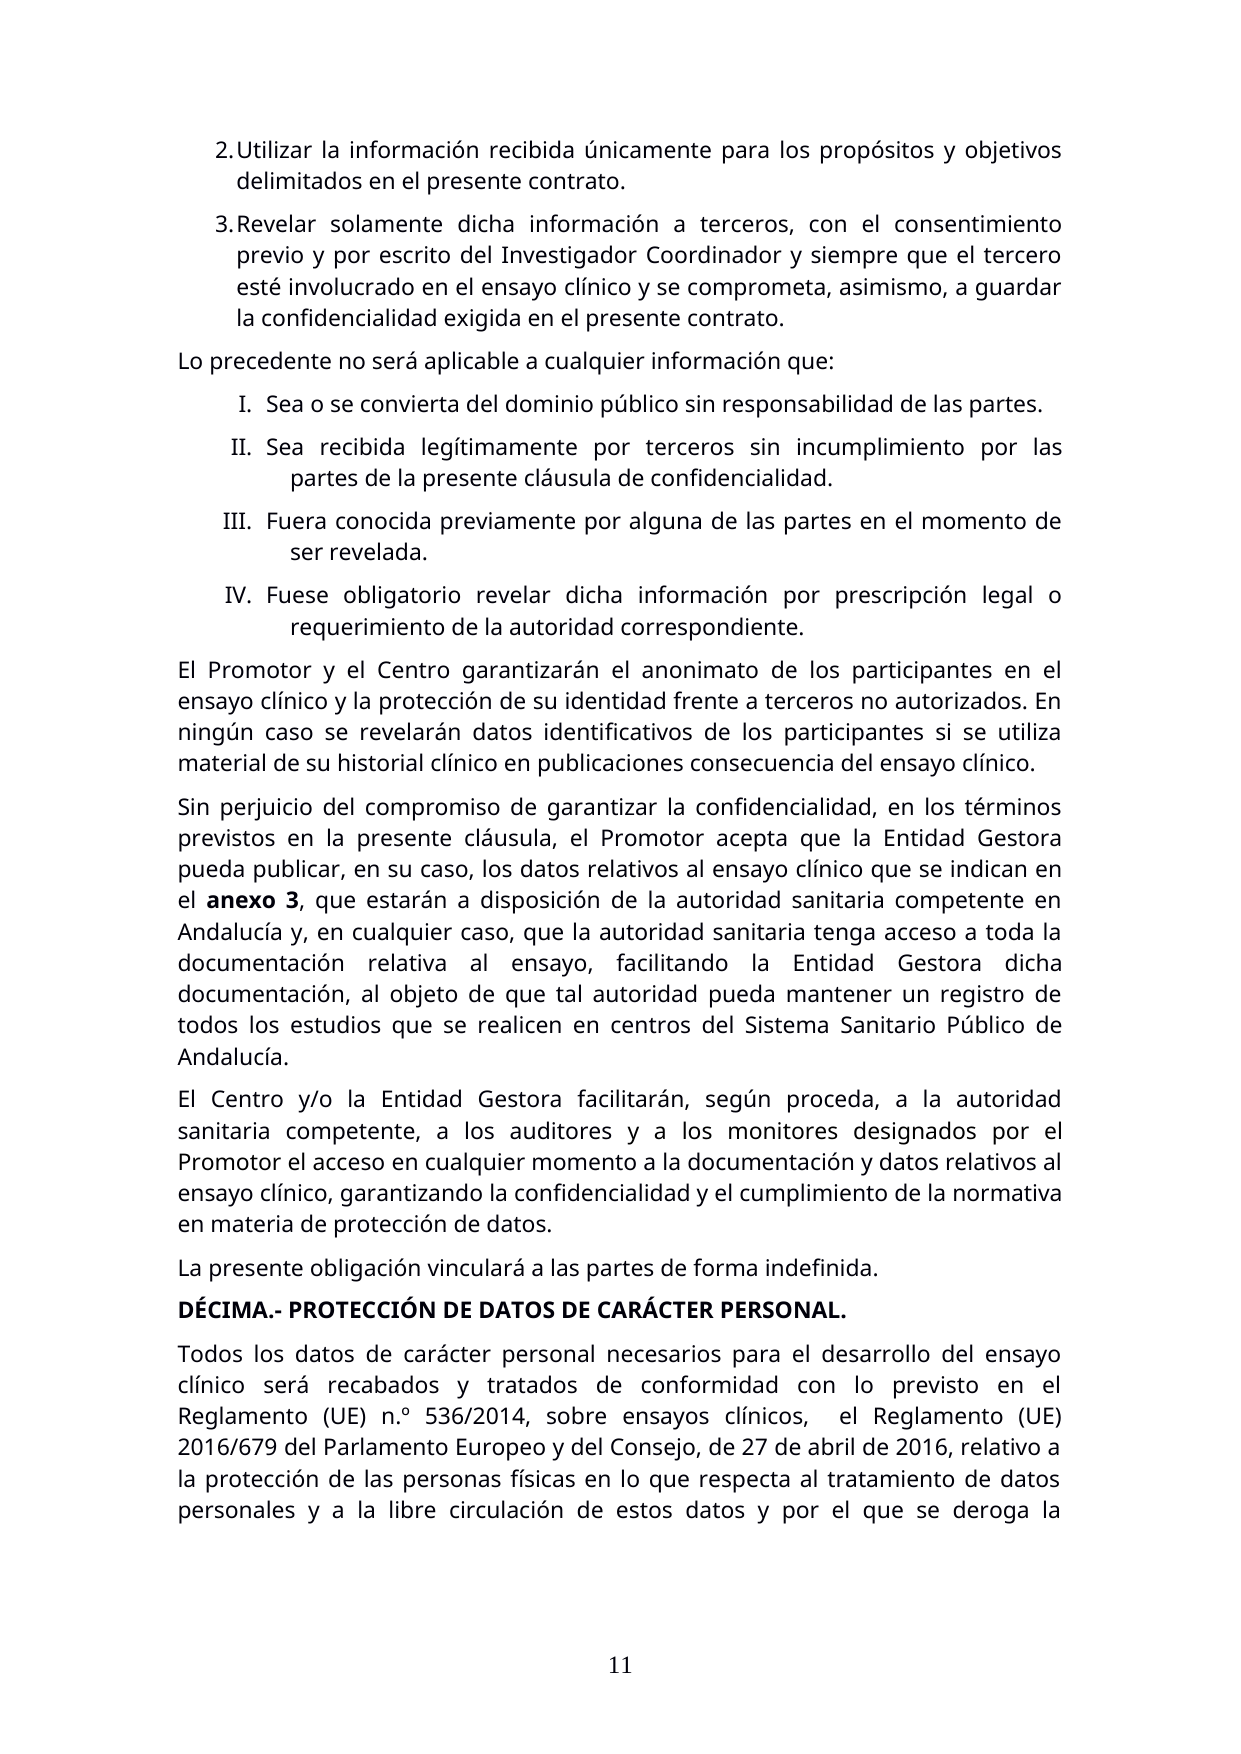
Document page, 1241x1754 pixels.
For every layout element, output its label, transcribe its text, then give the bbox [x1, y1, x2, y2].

text El Promotor y el Centro garantizarán el anonimato de los participantes en el ensayo clínico y la protección de su identidad frente a terceros no autorizados. En ningún caso se revelarán datos identificativos de los participantes si se utiliza material de su historial clínico en publicaciones consecuencia del ensayo clínico. [177, 654, 1063, 779]
list Fuera conocida previamente por alguna de las partes en el momento de ser revelada. [252, 505, 1063, 568]
list Sea recibida legítimamente por terceros sin incumplimiento por las partes de la presente cláusula de confidencialidad. [252, 431, 1063, 493]
list Sea o se convierta del dominio público sin responsabilidad de las partes. [252, 388, 1063, 419]
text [177, 1337, 1062, 1525]
text Sin perjuicio del compromiso de garantizar la confidencialidad, en los términos previstos en la presente cláusula, el Promotor acepta que la Entidad Gestora pueda publicar, en su caso, los datos relativos al ensayo clínico que se indican en el anexo 3, que estarán a disposición de la autoridad sanitaria competente en Andalucía y, en cualquier caso, que la autoridad sanitaria tenga acceso a toda la documentación relativa al ensayo, facilitando la Entidad Gestora dicha documentación, al objeto de que tal autoridad pueda mantener un registro de todos los estudios que se realicen en centros del Sistema Sanitario Público de Andalucía. [177, 790, 1063, 1072]
text DÉCIMA.- PROTECCIÓN DE DATOS DE CARÁCTER PERSONAL. [177, 1294, 1062, 1326]
list Fuese obligatorio revelar dicha información por prescripción legal o requerimiento de la autoridad correspondiente. [252, 579, 1063, 642]
text Lo precedente no será aplicable a cualquier información que: [177, 345, 1063, 376]
list Utilizar la información recibida únicamente para los propósitos y objetivos delimitados en el presente contrato. [215, 134, 1063, 196]
text El Centro y/o la Entidad Gestora facilitarán, según proceda, a la autoridad sanitaria competente, a los auditores y a los monitores designados por el Promotor el acceso en cualquier momento a la documentación y datos relativos al ensayo clínico, garantizando la confidencialidad y el cumplimiento de la normativa en materia de protección de datos. [177, 1083, 1063, 1240]
text La presente obligación vinculará a las partes de forma indefinida. [177, 1251, 1062, 1283]
list Revelar solamente dicha información a terceros, con el consentimiento previo y por escrito del Investigador Coordinador y siempre que el tercero esté involucrado en el ensayo clínico y se comprometa, asimismo, a guardar la confidencialidad exigida en el presente contrato. [215, 208, 1063, 333]
